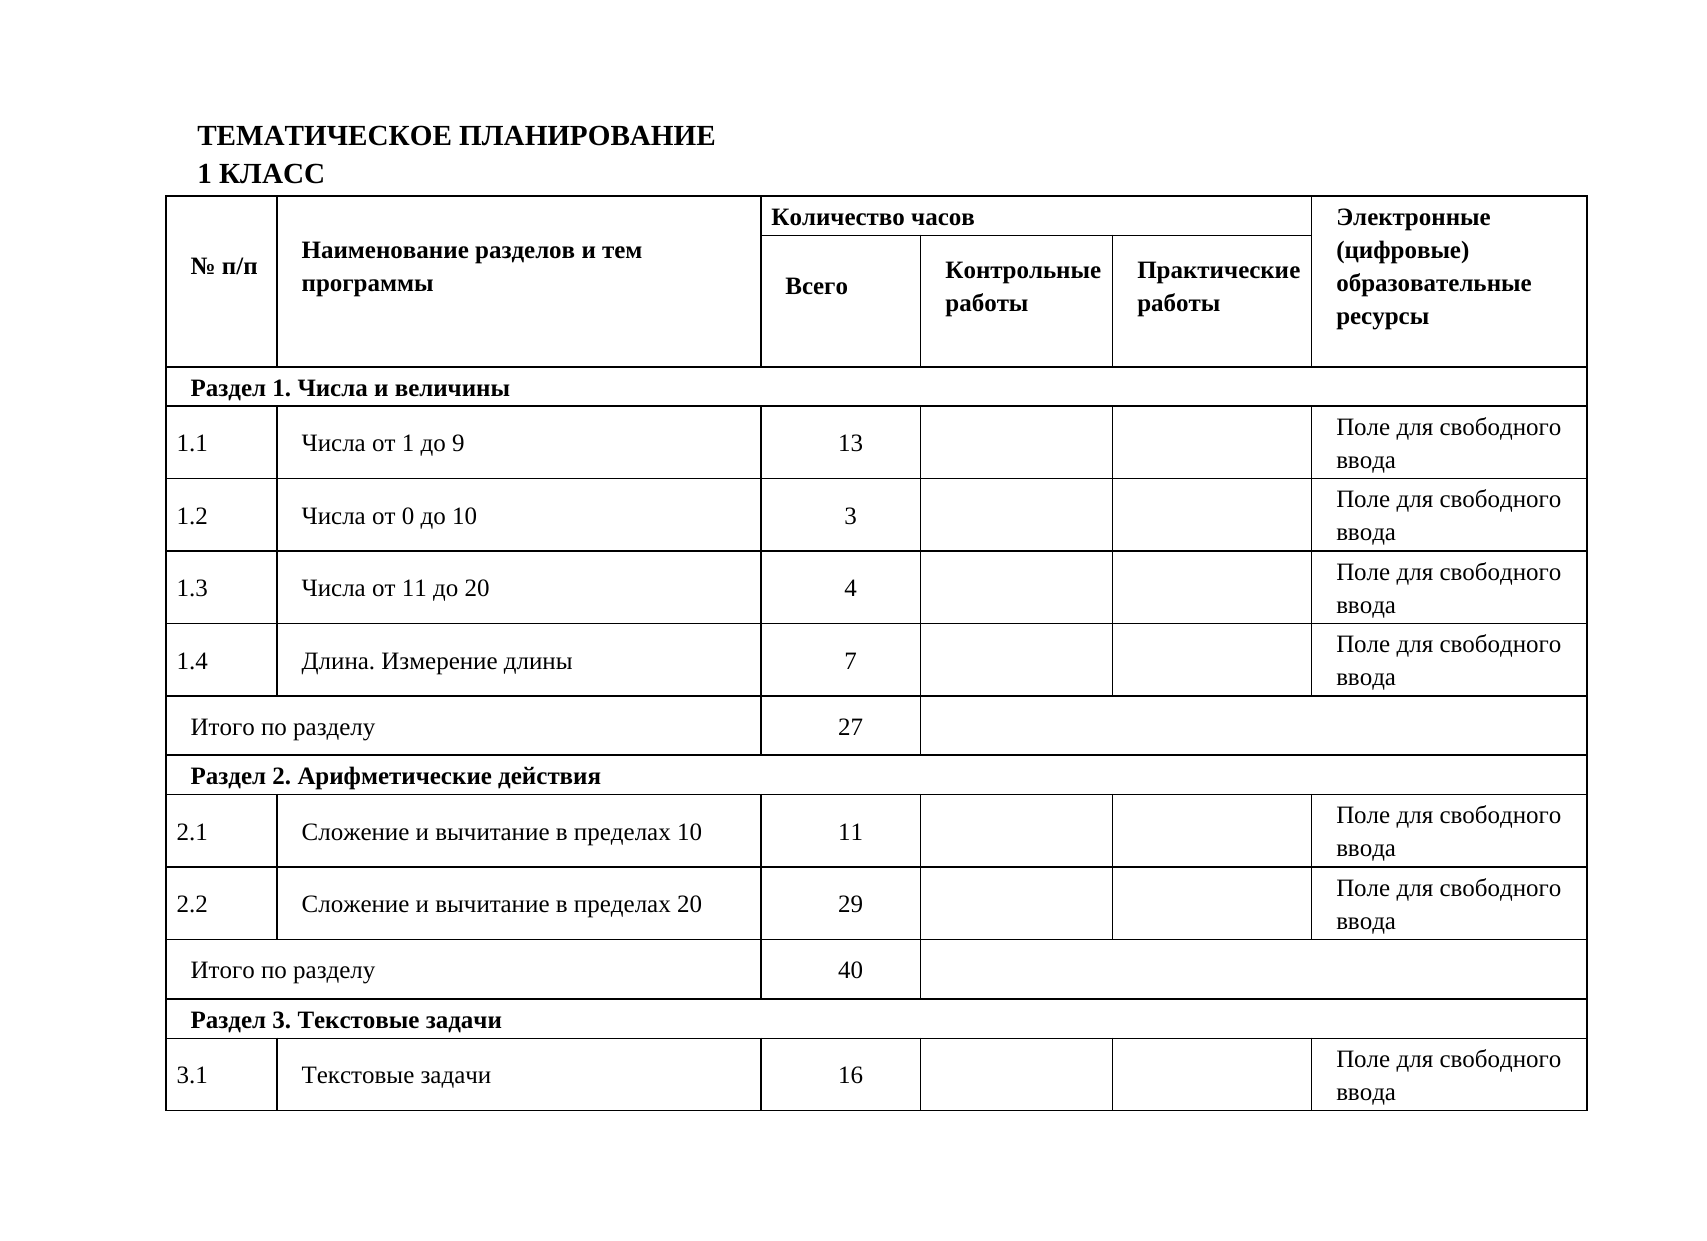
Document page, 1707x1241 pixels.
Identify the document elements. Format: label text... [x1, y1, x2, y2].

table_cell [1113, 868, 1311, 938]
table_cell 2.1 [167, 795, 276, 866]
table_cell Итого по разделу [167, 697, 760, 754]
table_cell Текстовые задачи [278, 1039, 760, 1110]
table_cell Контрольные работы [921, 236, 1112, 366]
table_cell 29 [762, 868, 920, 938]
table_header Наименование разделов и тем программы [278, 197, 760, 366]
table_header Электронные (цифровые) образовательные ресурсы [1312, 197, 1586, 366]
table_cell Раздел 3. Текстовые задачи [167, 1000, 1586, 1037]
table_cell Поле для свободного ввода [1312, 795, 1586, 866]
table_cell 1.1 [167, 407, 276, 478]
table_cell Итого по разделу [167, 940, 760, 998]
table_cell 4 [762, 552, 920, 622]
table_cell [921, 1039, 1112, 1110]
table_cell Числа от 0 до 10 [278, 479, 760, 550]
table_cell Сложение и вычитание в пределах 20 [278, 868, 760, 938]
table_cell Сложение и вычитание в пределах 10 [278, 795, 760, 866]
table_cell Поле для свободного ввода [1312, 1039, 1586, 1110]
table_cell [921, 552, 1112, 622]
table_cell 1.4 [167, 624, 276, 695]
table_header № п/п [167, 197, 276, 366]
table_cell [1113, 552, 1311, 622]
table_cell [921, 795, 1112, 866]
table_cell [921, 940, 1586, 998]
table_cell [921, 479, 1112, 550]
table_cell [1113, 795, 1311, 866]
table_cell Поле для свободного ввода [1312, 479, 1586, 550]
table_cell 2.2 [167, 868, 276, 938]
table_cell 27 [762, 697, 920, 754]
table_header Количество часов [762, 197, 1311, 234]
table_cell [1113, 479, 1311, 550]
table_cell Поле для свободного ввода [1312, 552, 1586, 622]
table_cell 16 [762, 1039, 920, 1110]
table_cell 7 [762, 624, 920, 695]
table_cell 3 [762, 479, 920, 550]
table_cell 13 [762, 407, 920, 478]
table_cell [921, 407, 1112, 478]
table_cell Поле для свободного ввода [1312, 624, 1586, 695]
table_cell Раздел 2. Арифметические действия [167, 756, 1586, 794]
table_cell Числа от 1 до 9 [278, 407, 760, 478]
table_cell Числа от 11 до 20 [278, 552, 760, 622]
table_cell 3.1 [167, 1039, 276, 1110]
table_cell Длина. Измерение длины [278, 624, 760, 695]
table_cell [921, 868, 1112, 938]
table_cell [921, 697, 1586, 754]
table_cell 1.2 [167, 479, 276, 550]
table_cell 1.3 [167, 552, 276, 622]
table_cell [1113, 1039, 1311, 1110]
table_cell 40 [762, 940, 920, 998]
table_cell Поле для свободного ввода [1312, 407, 1586, 478]
text ТЕМАТИЧЕСКОЕ ПЛАНИРОВАНИЕ [190, 118, 1618, 152]
table_cell [921, 624, 1112, 695]
table_cell [1113, 407, 1311, 478]
table_cell Раздел 1. Числа и величины [167, 368, 1586, 405]
table_cell Всего [762, 236, 920, 366]
table_cell 11 [762, 795, 920, 866]
text 1 КЛАСС [190, 157, 1618, 190]
table_cell Практические работы [1113, 236, 1311, 366]
table_cell [1113, 624, 1311, 695]
table_cell Поле для свободного ввода [1312, 868, 1586, 938]
